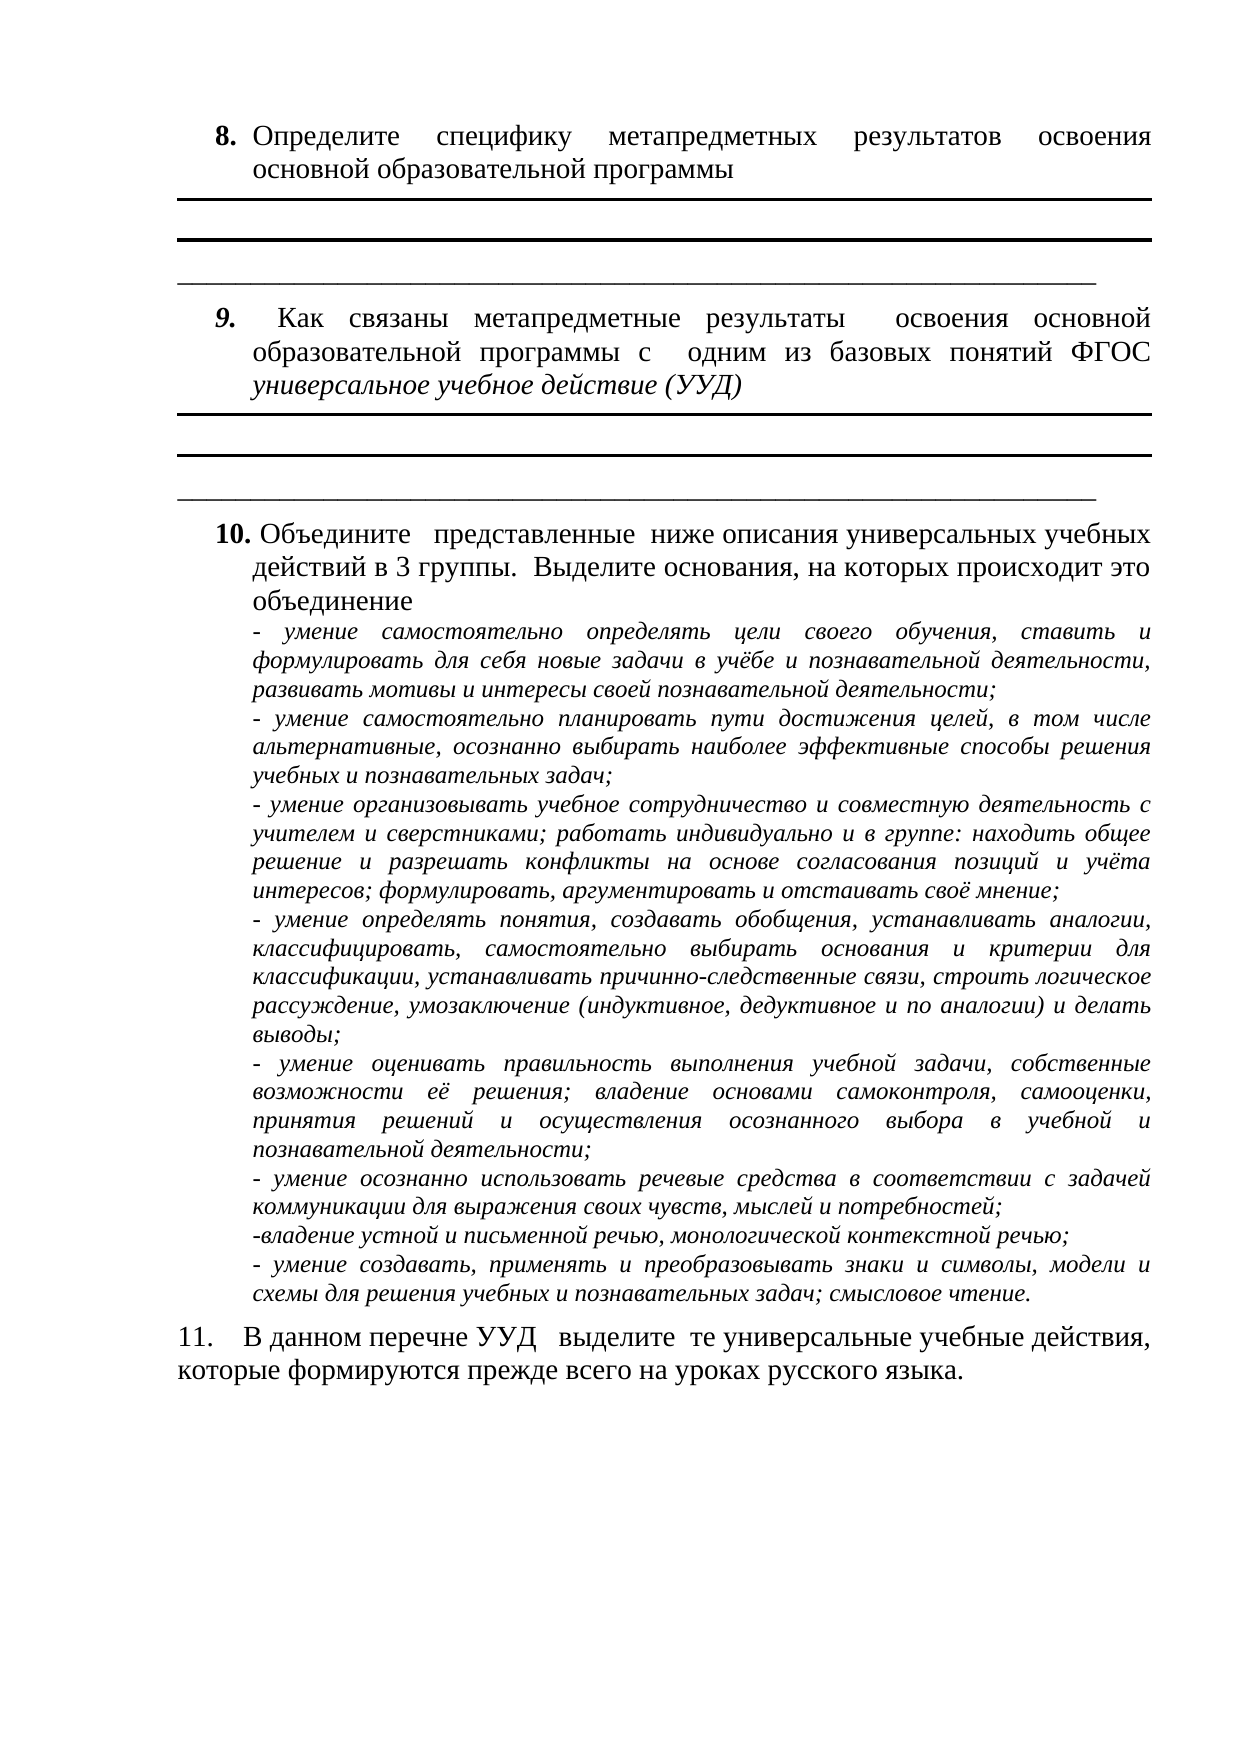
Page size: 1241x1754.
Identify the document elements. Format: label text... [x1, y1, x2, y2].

list - умение оценивать правильность выполнения учебной задачи, собственные возможности её решения; владение основами самоконтроля, самооценки, принятия решений и осуществления осознанного выбора в учебной и познавательной деятельности; [252, 1048, 1152, 1163]
list - умение осознанно использовать речевые средства в соответствии с задачей коммуникации для выражения своих чувств, мыслей и потребностей; [252, 1163, 1152, 1220]
text 11. В данном перечне УУД выделите те универсальные учебные действия, которые формируются прежде всего на уроках русского языка. [177, 1319, 1152, 1386]
text _______________________________________________________________ [177, 470, 1152, 503]
list Как связаны метапредметные результаты освоения основной образовательной программы с одним из базовых понятий ФГОС универсальное учебное действие (УУД) [215, 300, 1152, 401]
list - умение создавать, применять и преобразовывать знаки и символы, модели и схемы для решения учебных и познавательных задач; смысловое чтение. [252, 1249, 1152, 1306]
list Определите специфику метапредметных результатов освоения основной образовательной программы [215, 118, 1152, 185]
list - умение самостоятельно определять цели своего обучения, ставить и формулировать для себя новые задачи в учёбе и познавательной деятельности, развивать мотивы и интересы своей познавательной деятельности; [252, 616, 1152, 703]
list - умение определять понятия, создавать обобщения, устанавливать аналогии, классифицировать, самостоятельно выбирать основания и критерии для классификации, устанавливать причинно-следственные связи, строить логическое рассуждение, умозаключение (индуктивное, дедуктивное и по аналогии) и делать выводы; [252, 904, 1152, 1048]
list Объедините представленные ниже описания универсальных учебных действий в 3 группы. Выделите основания, на которых происходит это объединение [215, 516, 1152, 616]
list - умение организовывать учебное сотрудничество и совместную деятельность с учителем и сверстниками; работать индивидуально и в группе: находить общее решение и разрешать конфликты на основе согласования позиций и учёта интересов; формулировать, аргументировать и отстаивать своё мнение; [252, 789, 1152, 904]
list -владение устной и письменной речью, монологической контекстной речью; [252, 1220, 1152, 1249]
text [177, 254, 1152, 288]
list - умение самостоятельно планировать пути достижения целей, в том числе альтернативные, осознанно выбирать наиболее эффективные способы решения учебных и познавательных задач; [252, 703, 1152, 789]
